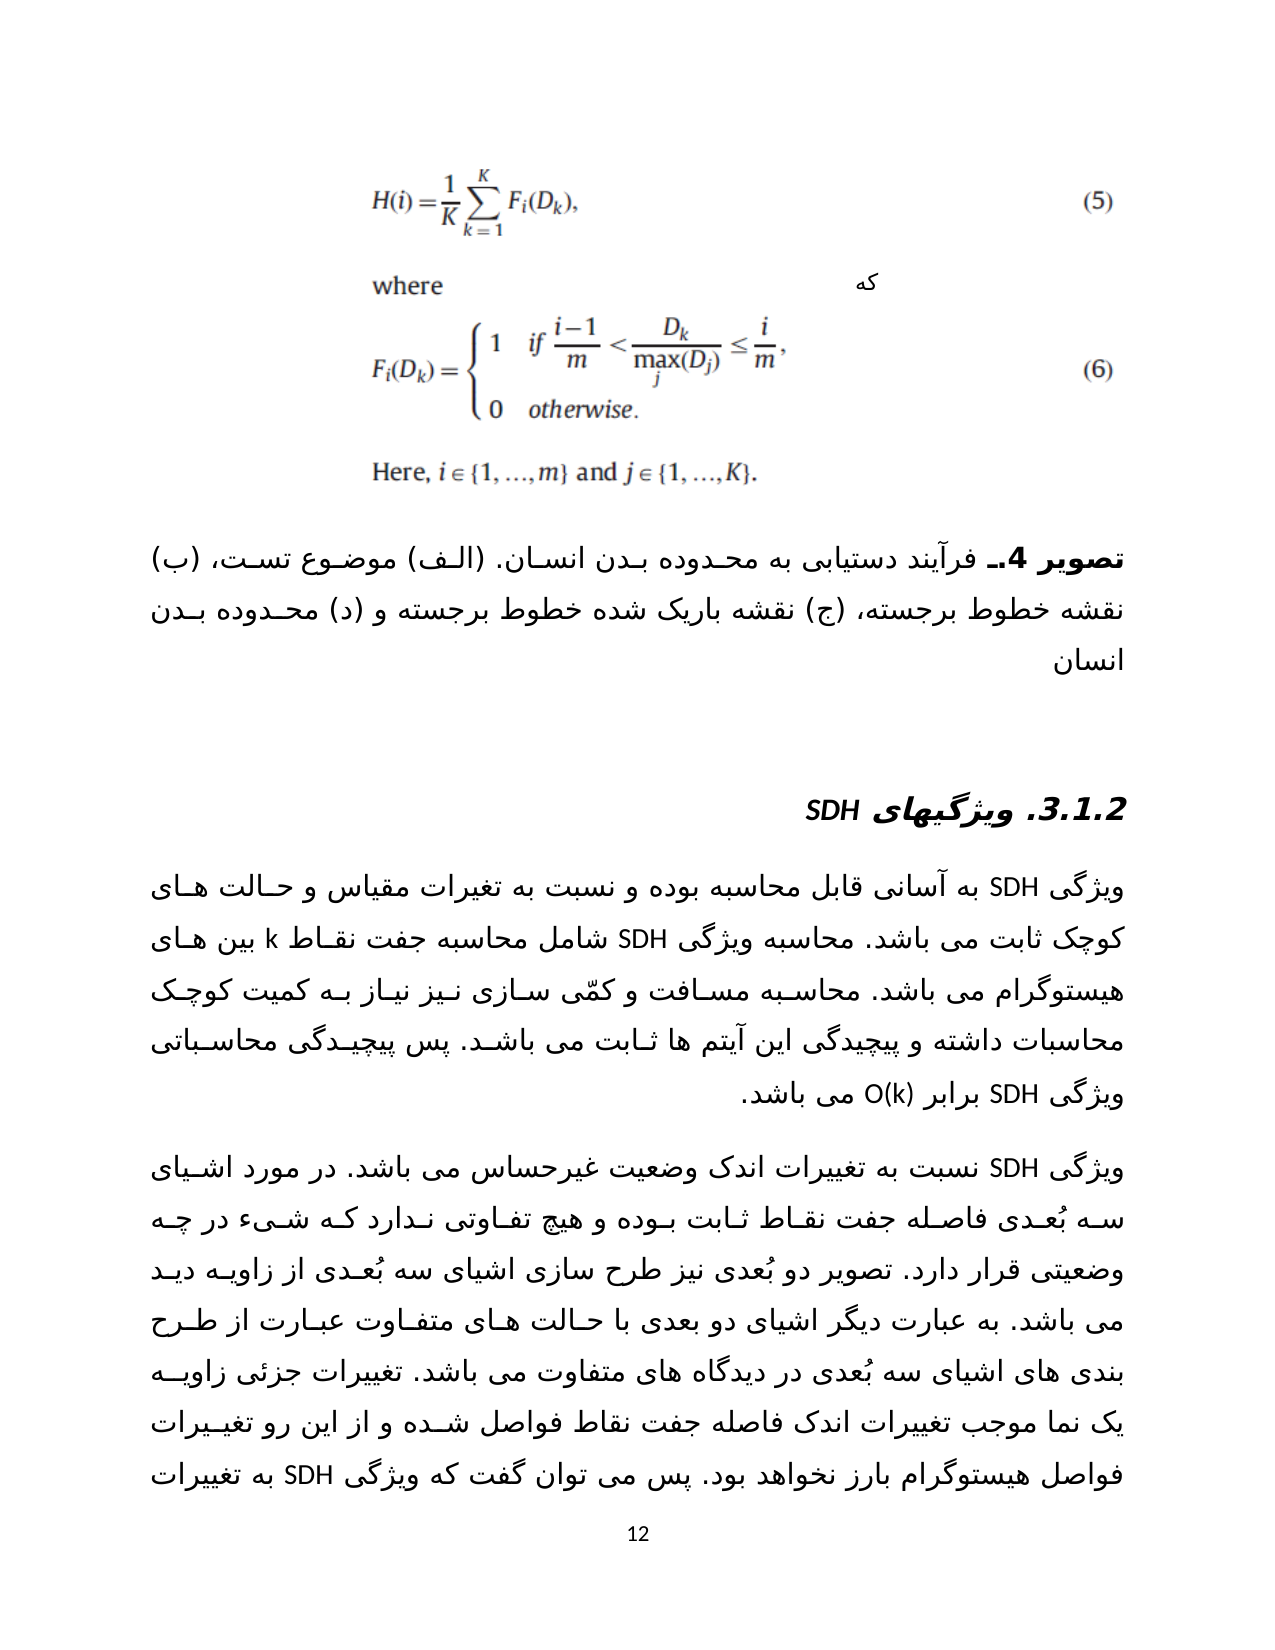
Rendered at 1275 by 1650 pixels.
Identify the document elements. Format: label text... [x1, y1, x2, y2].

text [150, 1149, 1125, 1492]
text تصویر 4. فرآیند دستیابی به محدوده بدن انسان. (الف) موضوع تست، (ب) نقشه خطوط برجسته، (ج) نقشه باریک شده خطوط برجسته و (د) محدوده بدن انسان [150, 542, 1125, 677]
text 3.1.2. ویژگیهای SDH [150, 789, 1125, 828]
text ویژگی SDH به آسانی قابل محاسبه بوده و نسبت به تغیرات مقیاس و حالت های کوچک ثابت می باشد. محاسبه ویژگی SDH شامل محاسبه جفت نقاط k بین های هیستوگرام می باشد. محاسبه مسافت و کمّی سازی نیز نیاز به کمیت کوچک محاسبات داشته و پیچیدگی این آیتم ها ثابت می باشد. پس پیچیدگی محاسباتی ویژگی SDH برابر O(k) می باشد. [150, 868, 1125, 1110]
